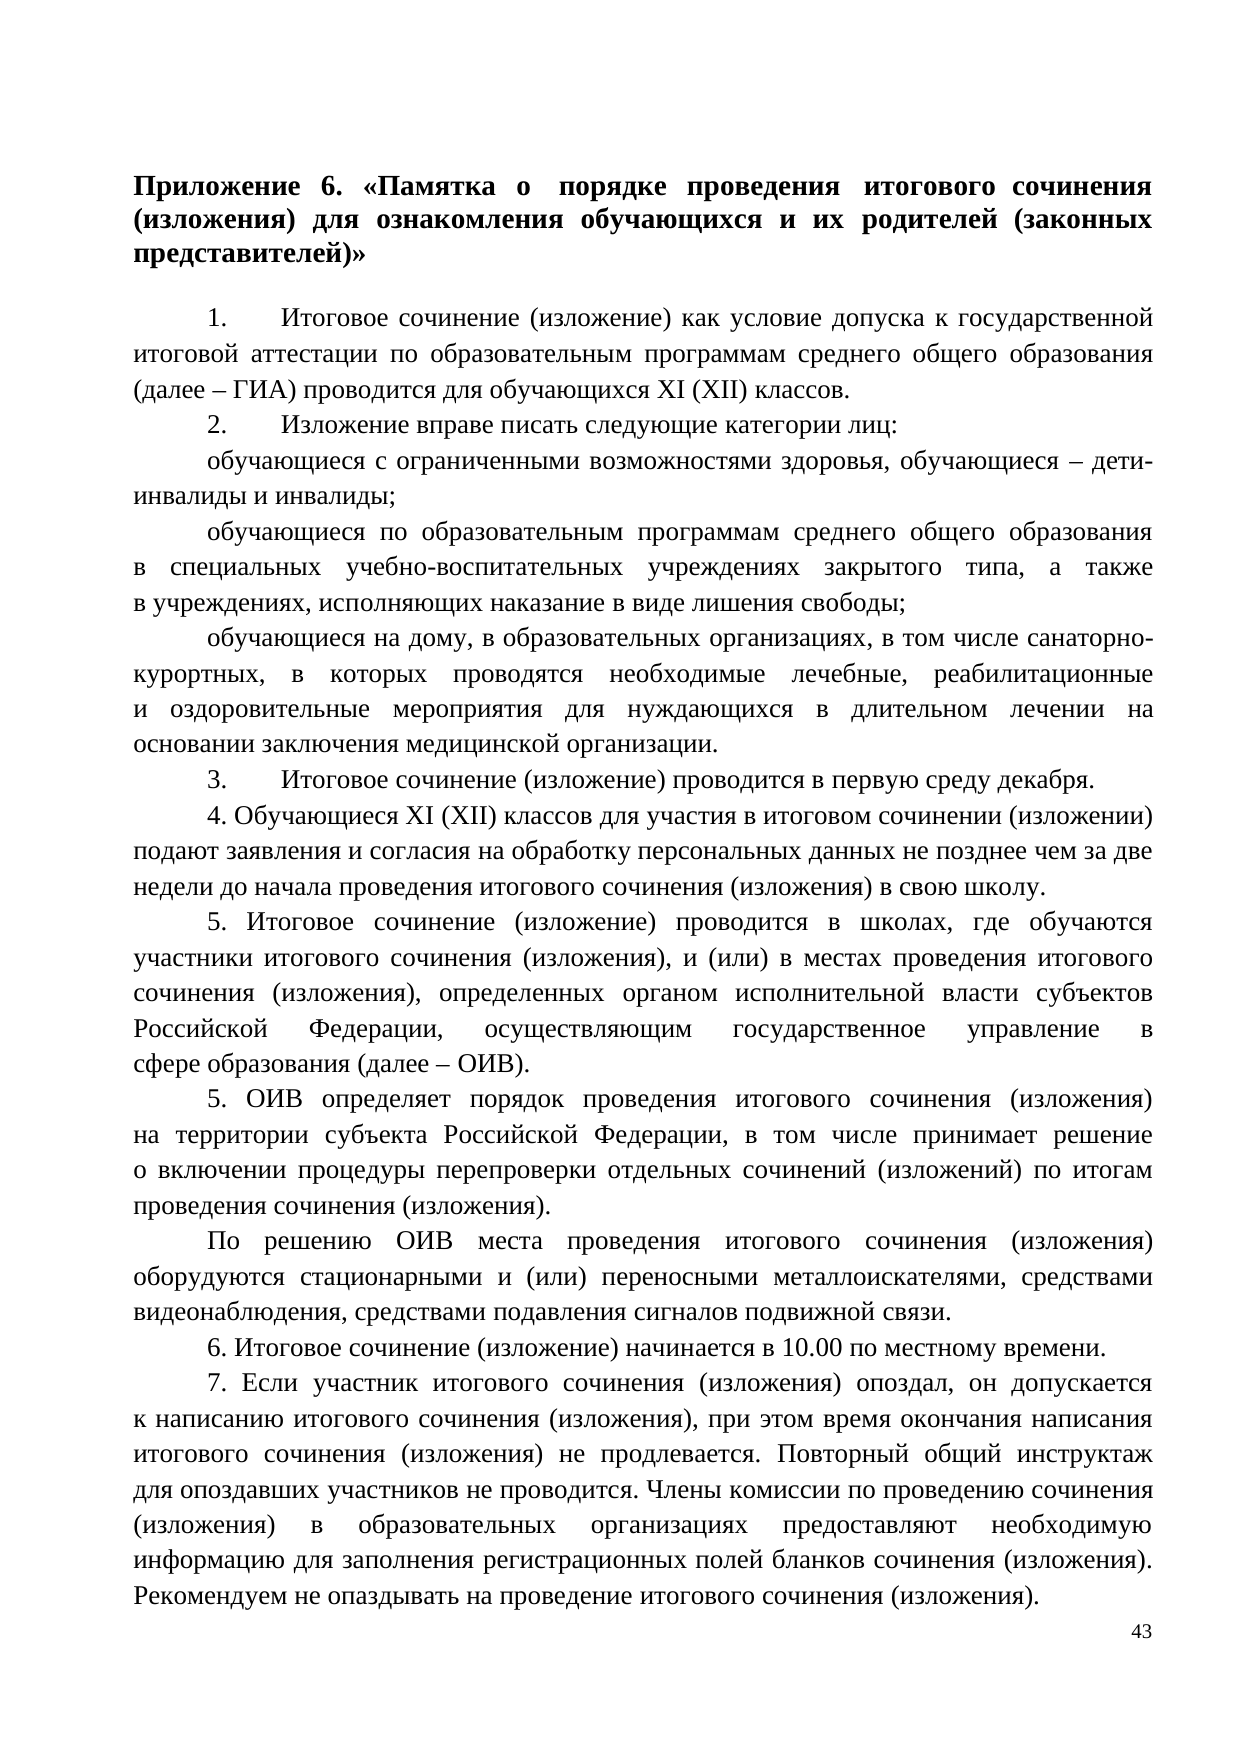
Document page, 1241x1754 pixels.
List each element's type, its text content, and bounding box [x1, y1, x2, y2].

text Приложение 6. «Памятка о порядке проведения (изложения) для ознакомления обучающихся и их представителей)» [133, 168, 851, 268]
text обучающиеся на дому, в образовательных организациях, в том числе санаторно-курортных, в которых проводятся необходимые лечебные, реабилитационные и оздоровительные мероприятия для нуждающихся в длительном лечении на основании заключения медицинской организации. [133, 621, 1154, 759]
text По решению ОИВ места проведения итогового сочинения (изложения) оборудуются стационарными и (или) переносными металлоискателями, средствами видеонаблюдения, средствами подавления сигналов подвижной связи. [133, 1224, 1153, 1326]
text итогового родителей [858, 168, 1001, 235]
text 5. ОИВ определяет порядок проведения итогового сочинения (изложения) на территории субъекта Российской Федерации, в том числе принимает решение о включении процедуры перепроверки отдельных сочинений (изложений) по итогам проведения сочинения (изложения). [133, 1082, 1158, 1220]
text обучающиеся по образовательным программам среднего общего образования в специальных учебно-воспитательных учреждениях закрытого типа, а также в учреждениях, исполняющих наказание в виде лишения свободы; [133, 515, 1158, 617]
text 5. Итоговое сочинение (изложение) проводится в школах, где обучаются участники итогового сочинения (изложения), и (или) в местах проведения итогового сочинения (изложения), определенных органом исполнительной власти субъектов Российской Федерации, осуществляющим государственное управление в сфере образования (далее – ОИВ). [133, 905, 1153, 1078]
text 2. Изложение вправе писать следующие категории лиц: [207, 408, 1154, 439]
text 43 [1131, 1619, 1154, 1643]
text 7. Если участник итогового сочинения (изложения) опоздал, он допускается к написанию итогового сочинения (изложения), при этом время окончания написания итогового сочинения (изложения) не продлевается. Повторный общий инструктаж для опоздавших участников не проводится. Члены комиссии по проведению сочинения (изложения) в образовательных организациях предоставляют необходимую информацию для заполнения регистрационных полей бланков сочинения (изложения). Рекомендуем не опаздывать на проведение итогового сочинения (изложения). [133, 1366, 1158, 1610]
text 4. Обучающиеся XI (XII) классов для участия в итоговом сочинении (изложении) подают заявления и согласия на обработку персональных данных не позднее чем за две недели до начала проведения итогового сочинения (изложения) в свою школу. [133, 799, 1153, 901]
text обучающиеся с ограниченными возможностями здоровья, обучающиеся – дети-инвалиды и инвалиды; [133, 444, 1158, 511]
text 6. Итоговое сочинение (изложение) начинается в 10.00 по местному времени. [207, 1331, 1154, 1362]
text 3. Итоговое сочинение (изложение) проводится в первую среду декабря. [207, 763, 1154, 794]
text 1. Итоговое сочинение (изложение) как условие допуска к государственной итоговой аттестации по образовательным программам среднего общего образования (далее – ГИА) проводится для обучающихся XI (XII) классов. [133, 301, 1153, 404]
text сочинения (законных [1004, 168, 1152, 235]
